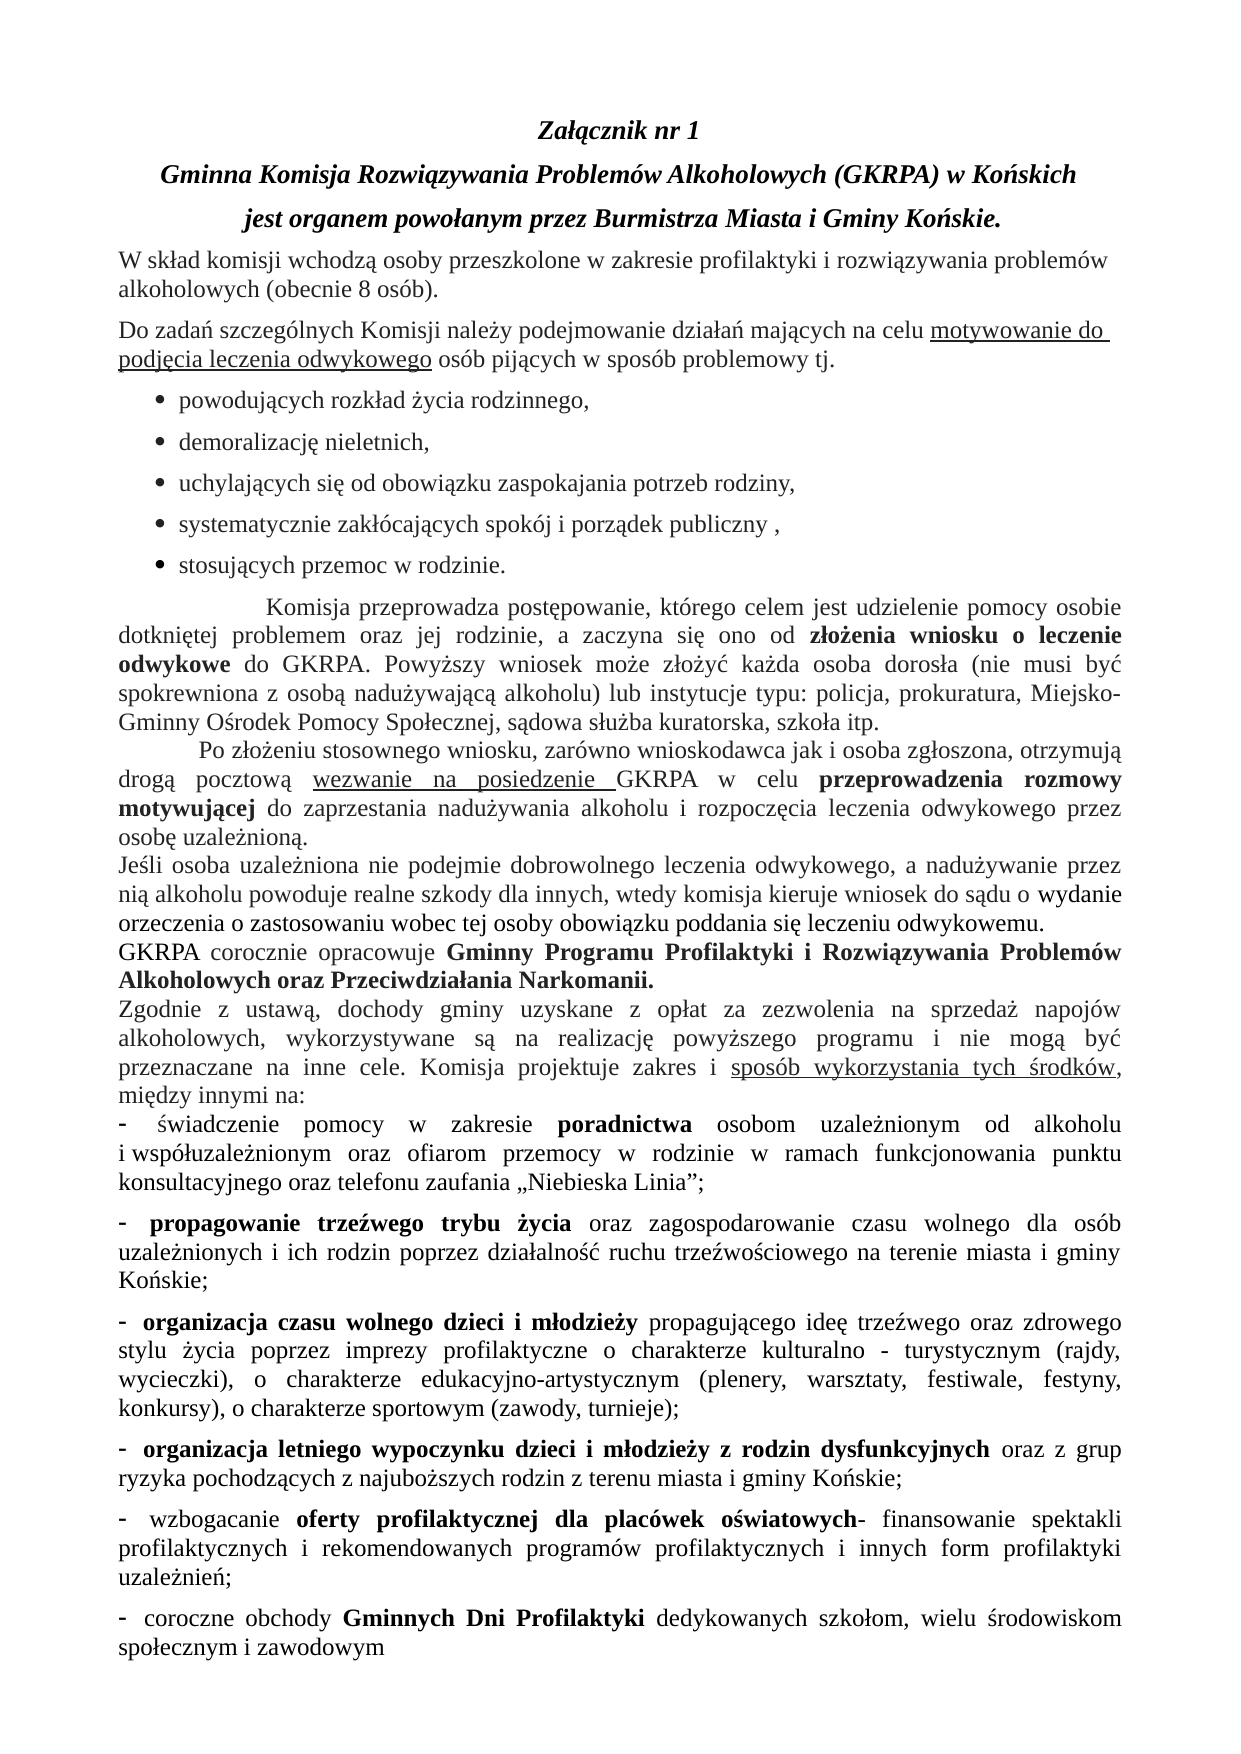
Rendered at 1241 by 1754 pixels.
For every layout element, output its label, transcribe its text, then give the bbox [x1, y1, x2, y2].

text · stosujących przemoc w rodzinie. [156, 550, 1122, 579]
text - świadczenie pomocy w zakresie poradnictwa osobom uzależnionym od alkoholu i współuzależnionym oraz ofiarom przemocy w rodzinie w ramach funkcjonowania punktu konsultacyjnego oraz telefonu zaufania „Niebieska Linia”; [118, 1109, 1122, 1195]
text - wzbogacanie oferty profilaktycznej dla placówek oświatowych- finansowanie spektakli profilaktycznych i rekomendowanych programów profilaktycznych i innych form profilaktyki uzależnień; [118, 1504, 1122, 1590]
text W skład komisji wchodzą osoby przeszkolone w zakresie profilaktyki i rozwiązywania problemów alkoholowych (obecnie 8 osób). [118, 245, 1122, 303]
text Komisja przeprowadza postępowanie, którego celem jest udzielenie pomocy osobie dotkniętej problemem oraz jej rodzinie, a zaczyna się ono od złożenia wniosku o leczenie odwykowe do GKRPA. Powyższy wniosek może złożyć każda osoba dorosła (nie musi być spokrewniona z osobą nadużywającą alkoholu) lub instytucje typu: policja, prokuratura, Miejsko-Gminny Ośrodek Pomocy Społecznej, sądowa służba kuratorska, szkoła itp. [118, 592, 1122, 735]
text - propagowanie trzeźwego trybu życia oraz zagospodarowanie czasu wolnego dla osób uzależnionych i ich rodzin poprzez działalność ruchu trzeźwościowego na terenie miasta i gminy Końskie; [118, 1208, 1122, 1294]
text - organizacja czasu wolnego dzieci i młodzieży propagującego ideę trzeźwego oraz zdrowego stylu życia poprzez imprezy profilaktyczne o charakterze kulturalno - turystycznym (rajdy, wycieczki), o charakterze edukacyjno-artystycznym (plenery, warsztaty, festiwale, festyny, konkursy), o charakterze sportowym (zawody, turnieje); [118, 1307, 1122, 1422]
text Zgodnie z ustawą, dochody gminy uzyskane z opłat za zezwolenia na sprzedaż napojów alkoholowych, wykorzystywane są na realizację powyższego programu i nie mogą być przeznaczane na inne cele. Komisja projektuje zakres i sposób wykorzystania tych środków, między innymi na: [118, 994, 1122, 1109]
text · systematycznie zakłócających spokój i porządek publiczny , [156, 509, 1122, 538]
text GKRPA corocznie opracowuje Gminny Programu Profilaktyki i Rozwiązywania Problemów Alkoholowych oraz Przeciwdziałania Narkomanii. [118, 937, 1122, 994]
text Jeśli osoba uzależniona nie podejmie dobrowolnego leczenia odwykowego, a nadużywanie przez nią alkoholu powoduje realne szkody dla innych, wtedy komisja kieruje wniosek do sądu o wydanie orzeczenia o zastosowaniu wobec tej osoby obowiązku poddania się leczeniu odwykowemu. [118, 850, 1122, 937]
text · demoralizację nieletnich, [156, 427, 1122, 455]
text Do zadań szczególnych Komisji należy podejmowanie działań mających na celu motywowanie do podjęcia leczenia odwykowego osób pijących w sposób problemowy tj. [118, 315, 1122, 373]
text Po złożeniu stosownego wniosku, zarówno wnioskodawca jak i osoba zgłoszona, otrzymują drogą pocztową wezwanie na posiedzenie GKRPA w celu przeprowadzenia rozmowy motywującej do zaprzestania nadużywania alkoholu i rozpoczęcia leczenia odwykowego przez osobę uzależnioną. [118, 735, 1122, 850]
text - organizacja letniego wypoczynku dzieci i młodzieży z rodzin dysfunkcyjnych oraz z grup ryzyka pochodzących z najuboższych rodzin z terenu miasta i gminy Końskie; [118, 1434, 1122, 1492]
text - coroczne obchody Gminnych Dni Profilaktyki dedykowanych szkołom, wielu środowiskom społecznym i zawodowym [118, 1603, 1122, 1660]
text Załącznik nr 1 [118, 114, 1122, 146]
text · uchylających się od obowiązku zaspokajania potrzeb rodziny, [156, 468, 1122, 497]
text · powodujących rozkład życia rodzinnego, [156, 385, 1122, 414]
text jest organem powołanym przez Burmistrza Miasta i Gminy Końskie. [118, 202, 1122, 233]
text Gminna Komisja Rozwiązywania Problemów Alkoholowych (GKRPA) w Końskich [118, 158, 1122, 189]
